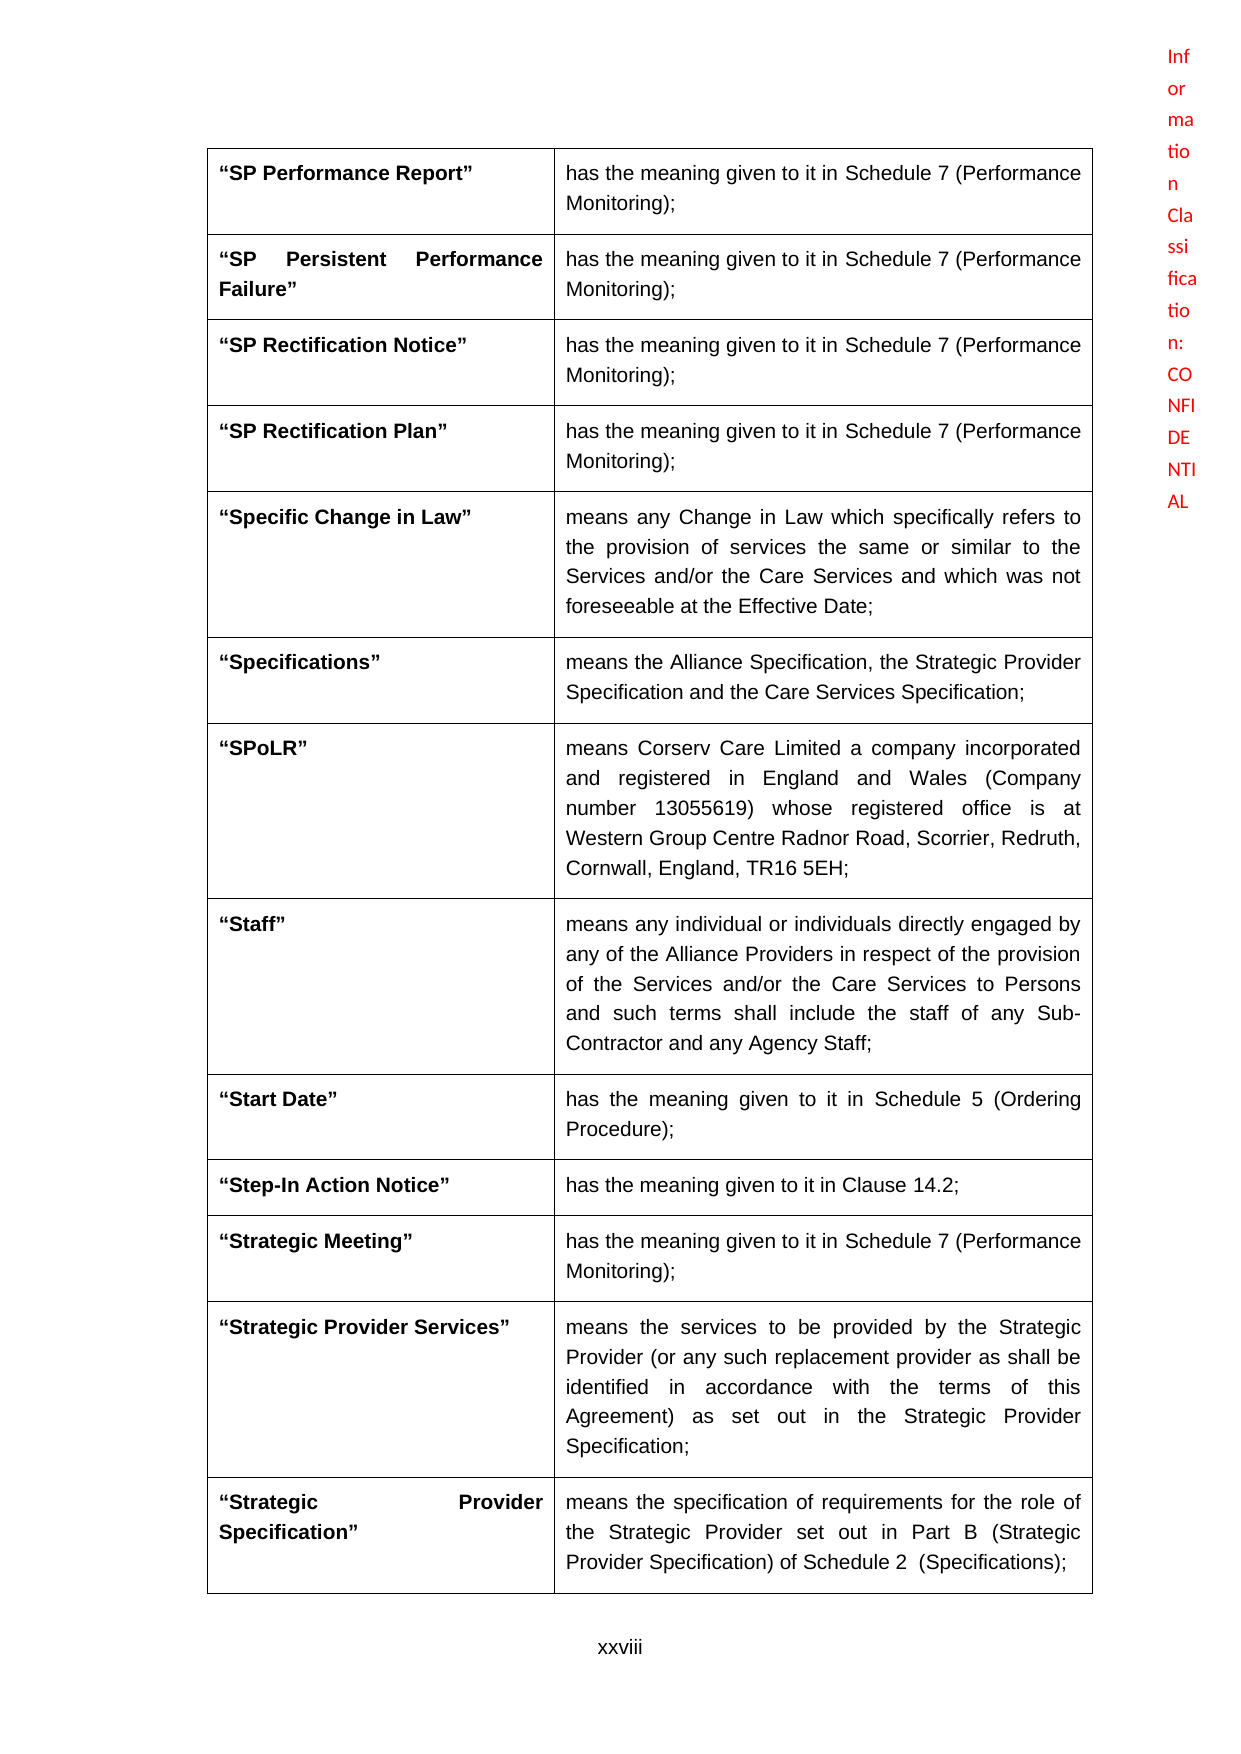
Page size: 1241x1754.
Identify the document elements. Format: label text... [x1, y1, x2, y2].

table_cell has the meaning given to it in Schedule 5 (Ordering Procedure); [555, 1075, 1092, 1159]
table_cell has the meaning given to it in Schedule 7 (Performance Monitoring); [555, 406, 1092, 491]
table_cell means the Alliance Specification, the Strategic Provider Specification and the Care Services Specification; [555, 638, 1092, 722]
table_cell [555, 235, 1092, 319]
table_cell “Strategic Provider Services” [208, 1302, 554, 1477]
table_cell “Start Date” [208, 1075, 554, 1159]
table_cell “Strategic Provider Specification” [208, 1478, 554, 1592]
table_cell has the meaning given to it in Schedule 7 (Performance Monitoring); [555, 1216, 1092, 1301]
table_cell has the meaning given to it in Clause 14.2; [555, 1160, 1092, 1215]
table_cell “SP Rectification Plan” [208, 406, 554, 491]
table_cell means any Change in Law which specifically refers to the provision of services the same or similar to the Services and/or the Care Services and which was not foreseeable at the Effective Date; [555, 492, 1092, 637]
table_cell means Corserv Care Limited a company incorporated and registered in England and Wales (Company number 13055619) whose registered office is at Western Group Centre Radnor Road, Scorrier, Redruth, Cornwall, England, TR16 5EH; [555, 724, 1092, 898]
table_cell “SP Performance Report” [208, 149, 554, 233]
table_cell “Step-In Action Notice” [208, 1160, 554, 1215]
table_cell means the specification of requirements for the role of the Strategic Provider set out in Part B (Strategic Provider Specification) of Schedule 2 (Specifications); [555, 1478, 1092, 1592]
table_cell means the services to be provided by the Strategic Provider (or any such replacement provider as shall be identified in accordance with the terms of this Agreement) as set out in the Strategic Provider Specification; [555, 1302, 1092, 1477]
table_cell “Specifications” [208, 638, 554, 722]
table_cell “Specific Change in Law” [208, 492, 554, 637]
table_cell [555, 149, 1092, 233]
table_cell “Staff” [208, 899, 554, 1073]
table_cell has the meaning given to it in Schedule 7 (Performance Monitoring); [555, 320, 1092, 405]
table_cell means any individual or individuals directly engaged by any of the Alliance Providers in respect of the provision of the Services and/or the Care Services to Persons and such terms shall include the staff of any Sub-Contractor and any Agency Staff; [555, 899, 1092, 1073]
table_cell “SPoLR” [208, 724, 554, 898]
table_cell “SP Persistent Performance Failure” [208, 235, 554, 319]
table_cell “SP Rectification Notice” [208, 320, 554, 405]
table_cell “Strategic Meeting” [208, 1216, 554, 1301]
